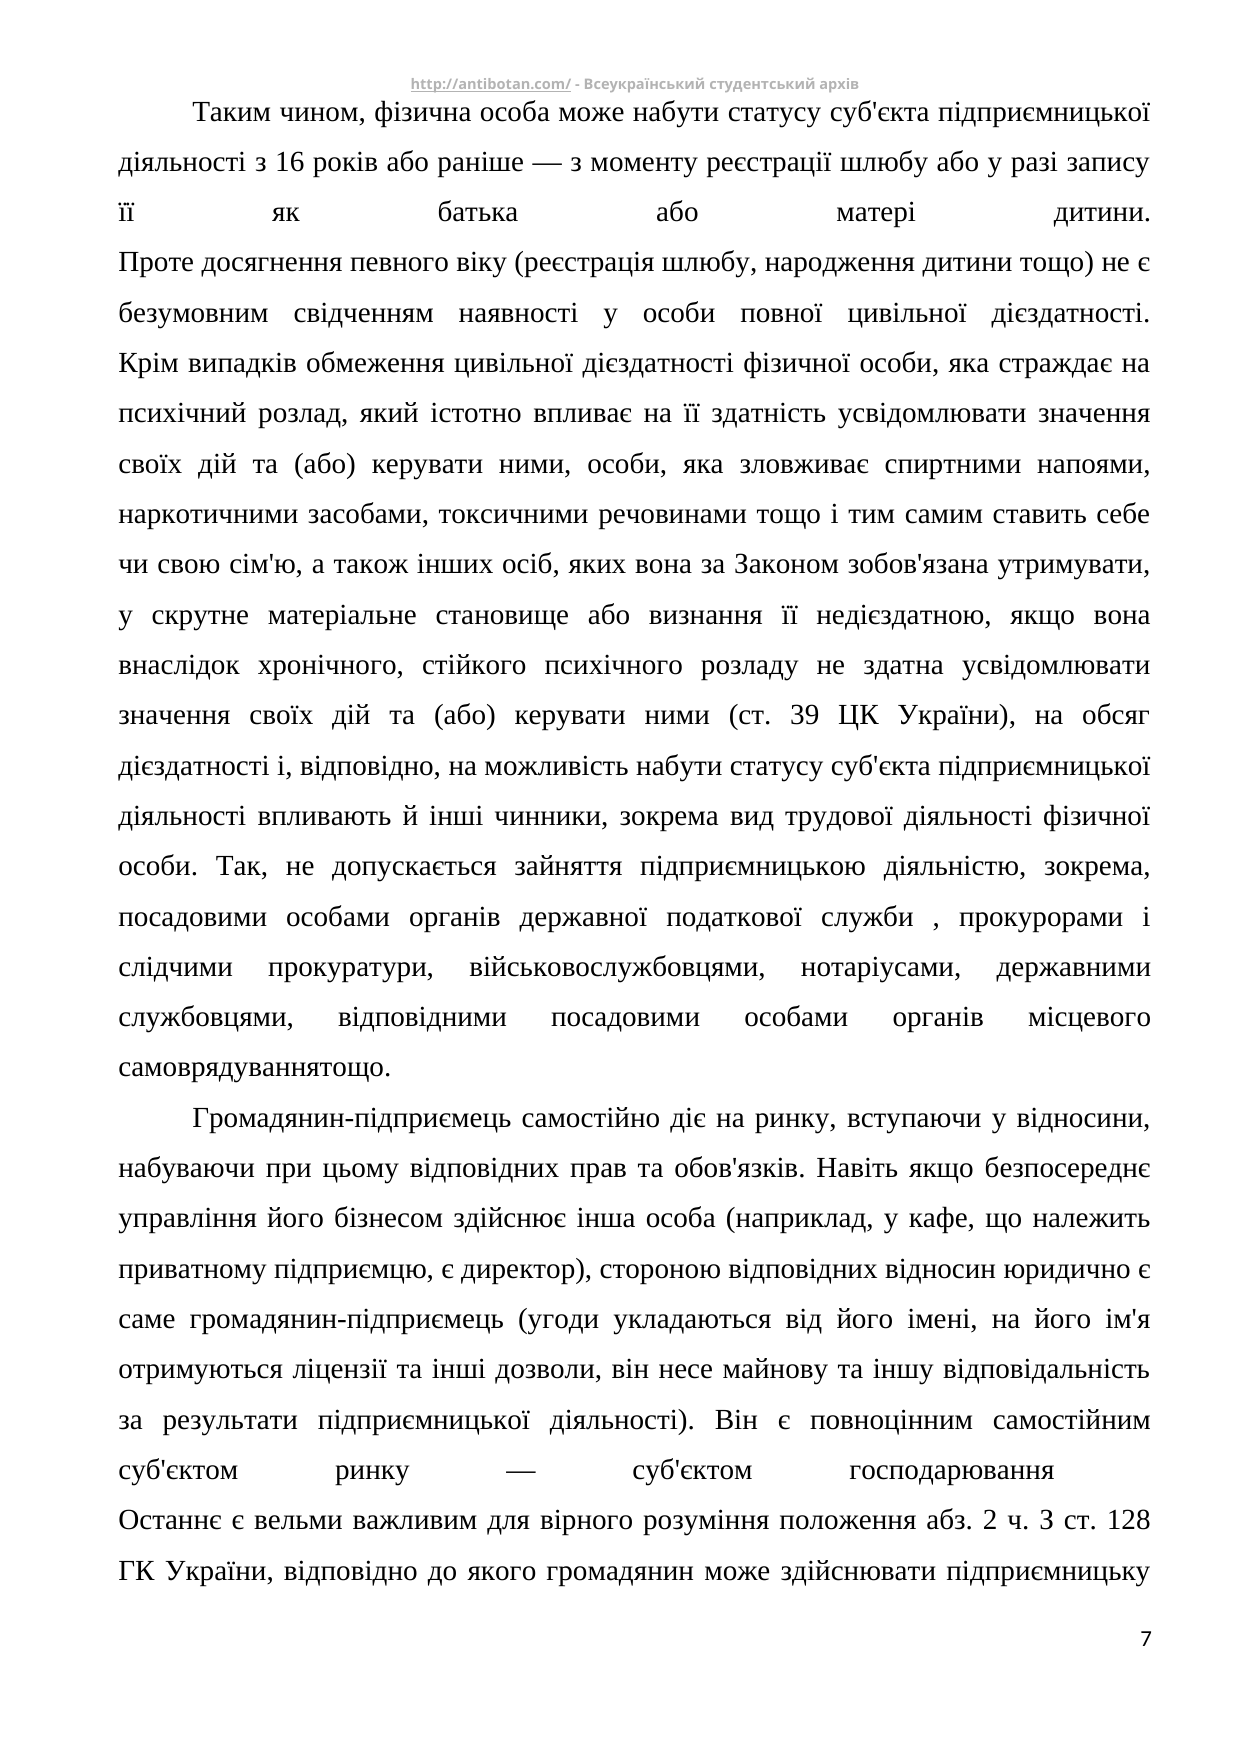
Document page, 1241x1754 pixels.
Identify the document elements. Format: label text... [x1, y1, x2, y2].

text Таким чином, фізична особа може набути статусу суб'єкта підприємницької діяльності з 16 років або раніше — з моменту реєстрації шлюбу або у разі запису її як батька або матері дитини. Проте досягнення певного віку (реєстрація шлюбу, народження дитини тощо) не є безумовним свідченням наявності у особи повної цивільної дієздатності. Крім випадків обмеження цивільної дієздатності фізичної особи, яка страждає на психічний розлад, який істотно впливає на її здатність усвідомлювати значення своїх дій та (або) керувати ними, особи, яка зловживає спиртними напоями, наркотичними засобами, токсичними речовинами тощо і тим самим ставить себе чи свою сім'ю, а також інших осіб, яких вона за Законом зобов'язана утримувати, у скрутне матеріальне становище або визнання її недієздатною, якщо вона внаслідок хронічного, стійкого психічного розладу не здатна усвідомлювати значення своїх дій та (або) керувати ними (ст. 39 ЦК України), на обсяг дієздатності і, відповідно, на можливість набути статусу суб'єкта підприємницької діяльності впливають й інші чинники, зокрема вид трудової діяльності фізичної особи. Так, не допускається зайняття підприємницькою діяльністю, зокрема, посадовими особами органів державної податкової служби , прокурорами і слідчими прокуратури, військовослужбовцями, нотаріусами, державними службовцями, відповідними посадовими особами органів місцевого самоврядуваннятощо. [118, 94, 1152, 1083]
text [118, 1100, 1152, 1586]
